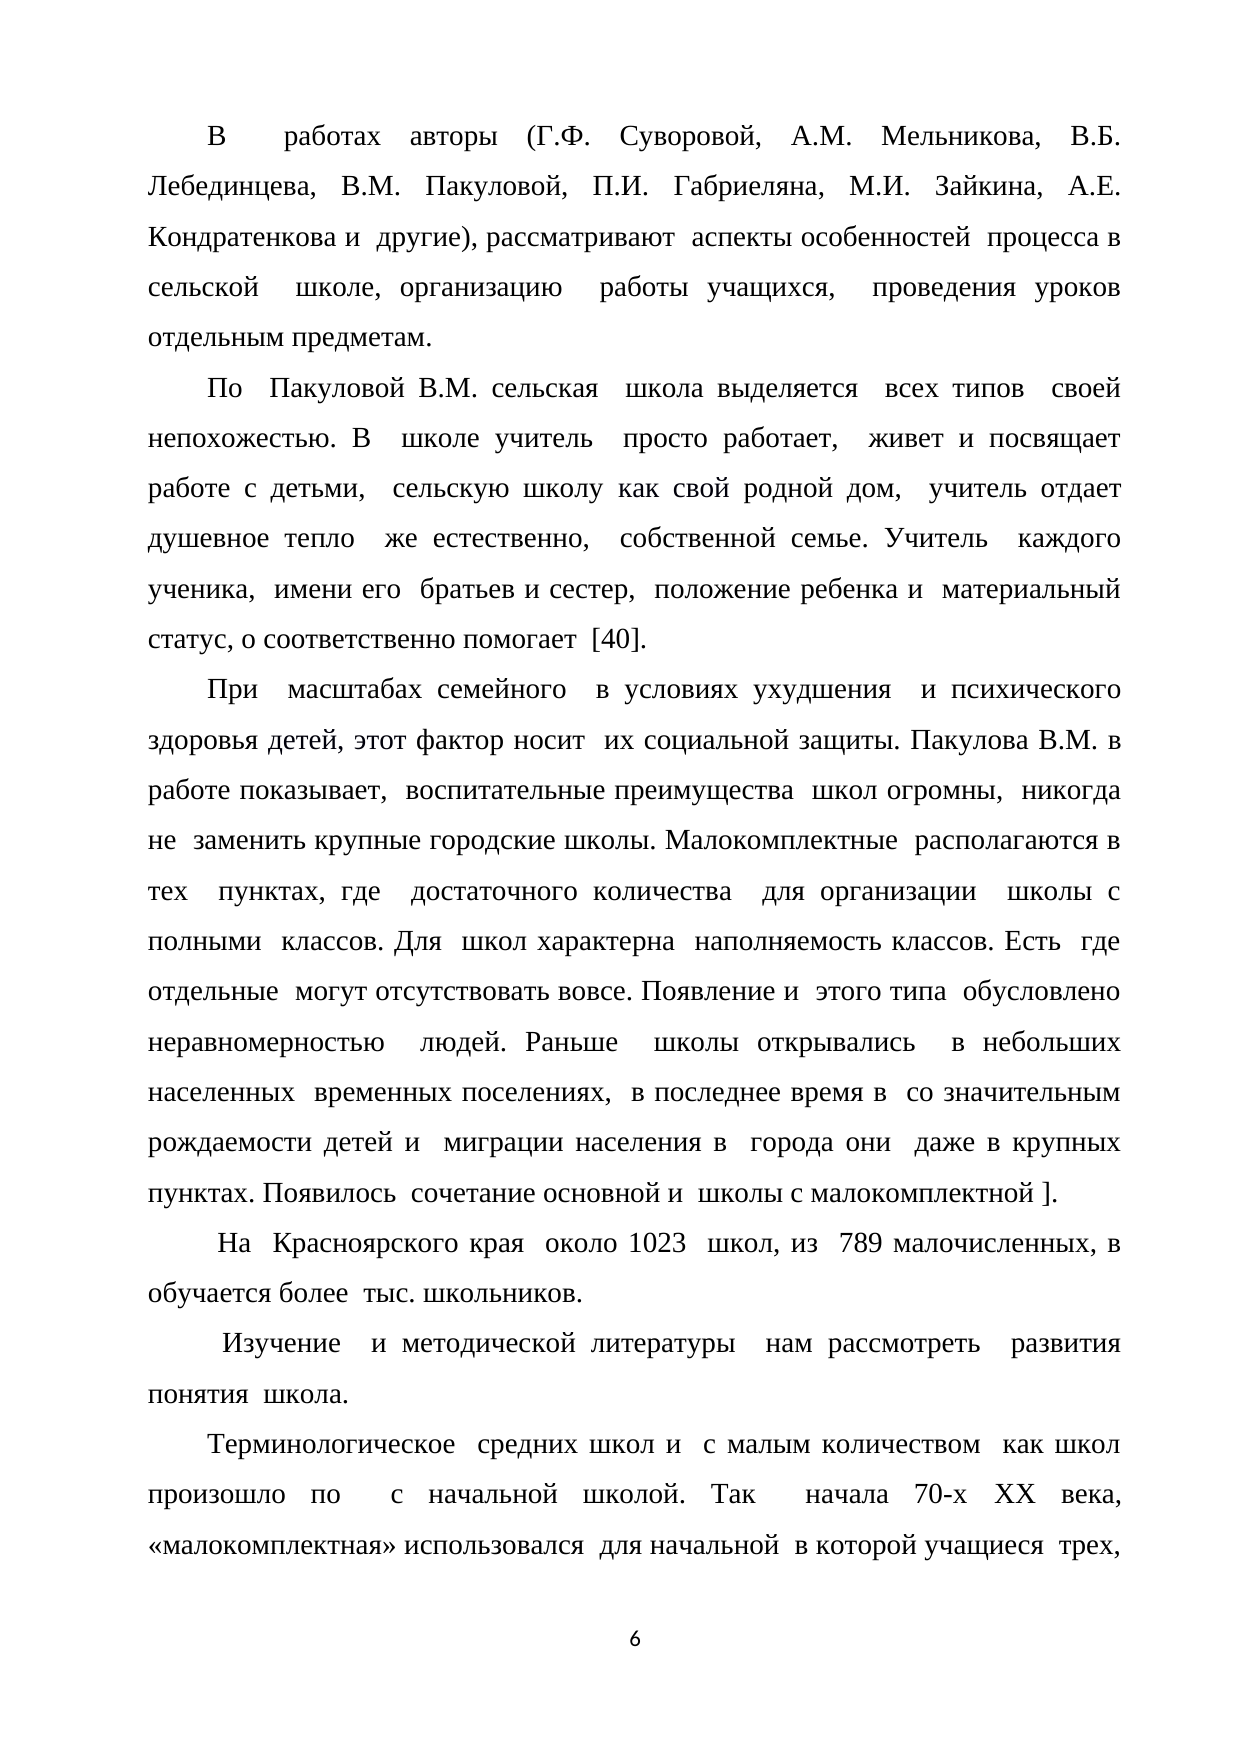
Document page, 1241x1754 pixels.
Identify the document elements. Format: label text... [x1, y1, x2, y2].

text При масштабах семейного в условиях ухудшения и психического здоровья детей, этот фактор носит их социальной защиты. Пакулова В.М. в работе показывает, воспитательные преимущества школ огромны, никогда не заменить крупные городские школы. Малокомплектные располагаются в тех пунктах, где достаточного количества для организации школы с полными классов. Для школ характерна наполняемость классов. Есть где отдельные могут отсутствовать вовсе. Появление и этого типа обусловлено неравномерностью людей. Раньше школы открывались в небольших населенных временных поселениях, в последнее время в со значительным рождаемости детей и миграции населения в города они даже в крупных пунктах. Появилось сочетание основной и школы с малокомплектной ]. [148, 672, 1122, 1208]
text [148, 1426, 1122, 1560]
text По Пакуловой В.М. сельская школа выделяется всех типов своей непохожестью. В школе учитель просто работает, живет и посвящает работе с детьми, сельскую школу как свой родной дом, учитель отдает душевное тепло же естественно, собственной семье. Учитель каждого ученика, имени его братьев и сестер, положение ребенка и материальный статус, о соответственно помогает [40]. [148, 370, 1122, 655]
text Изучение и методической литературы нам рассмотреть развития понятия школа. [148, 1326, 1122, 1409]
text В работах авторы (Г.Ф. Суворовой, А.М. Мельникова, В.Б. Лебединцева, В.М. Пакуловой, П.И. Габриеляна, М.И. Зайкина, А.Е. Кондратенкова и другие), рассматривают аспекты особенностей процесса в сельской школе, организацию работы учащихся, проведения уроков отдельным предметам. [148, 118, 1122, 353]
text На Красноярского края около 1023 школ, из 789 малочисленных, в обучается более тыс. школьников. [148, 1225, 1122, 1309]
